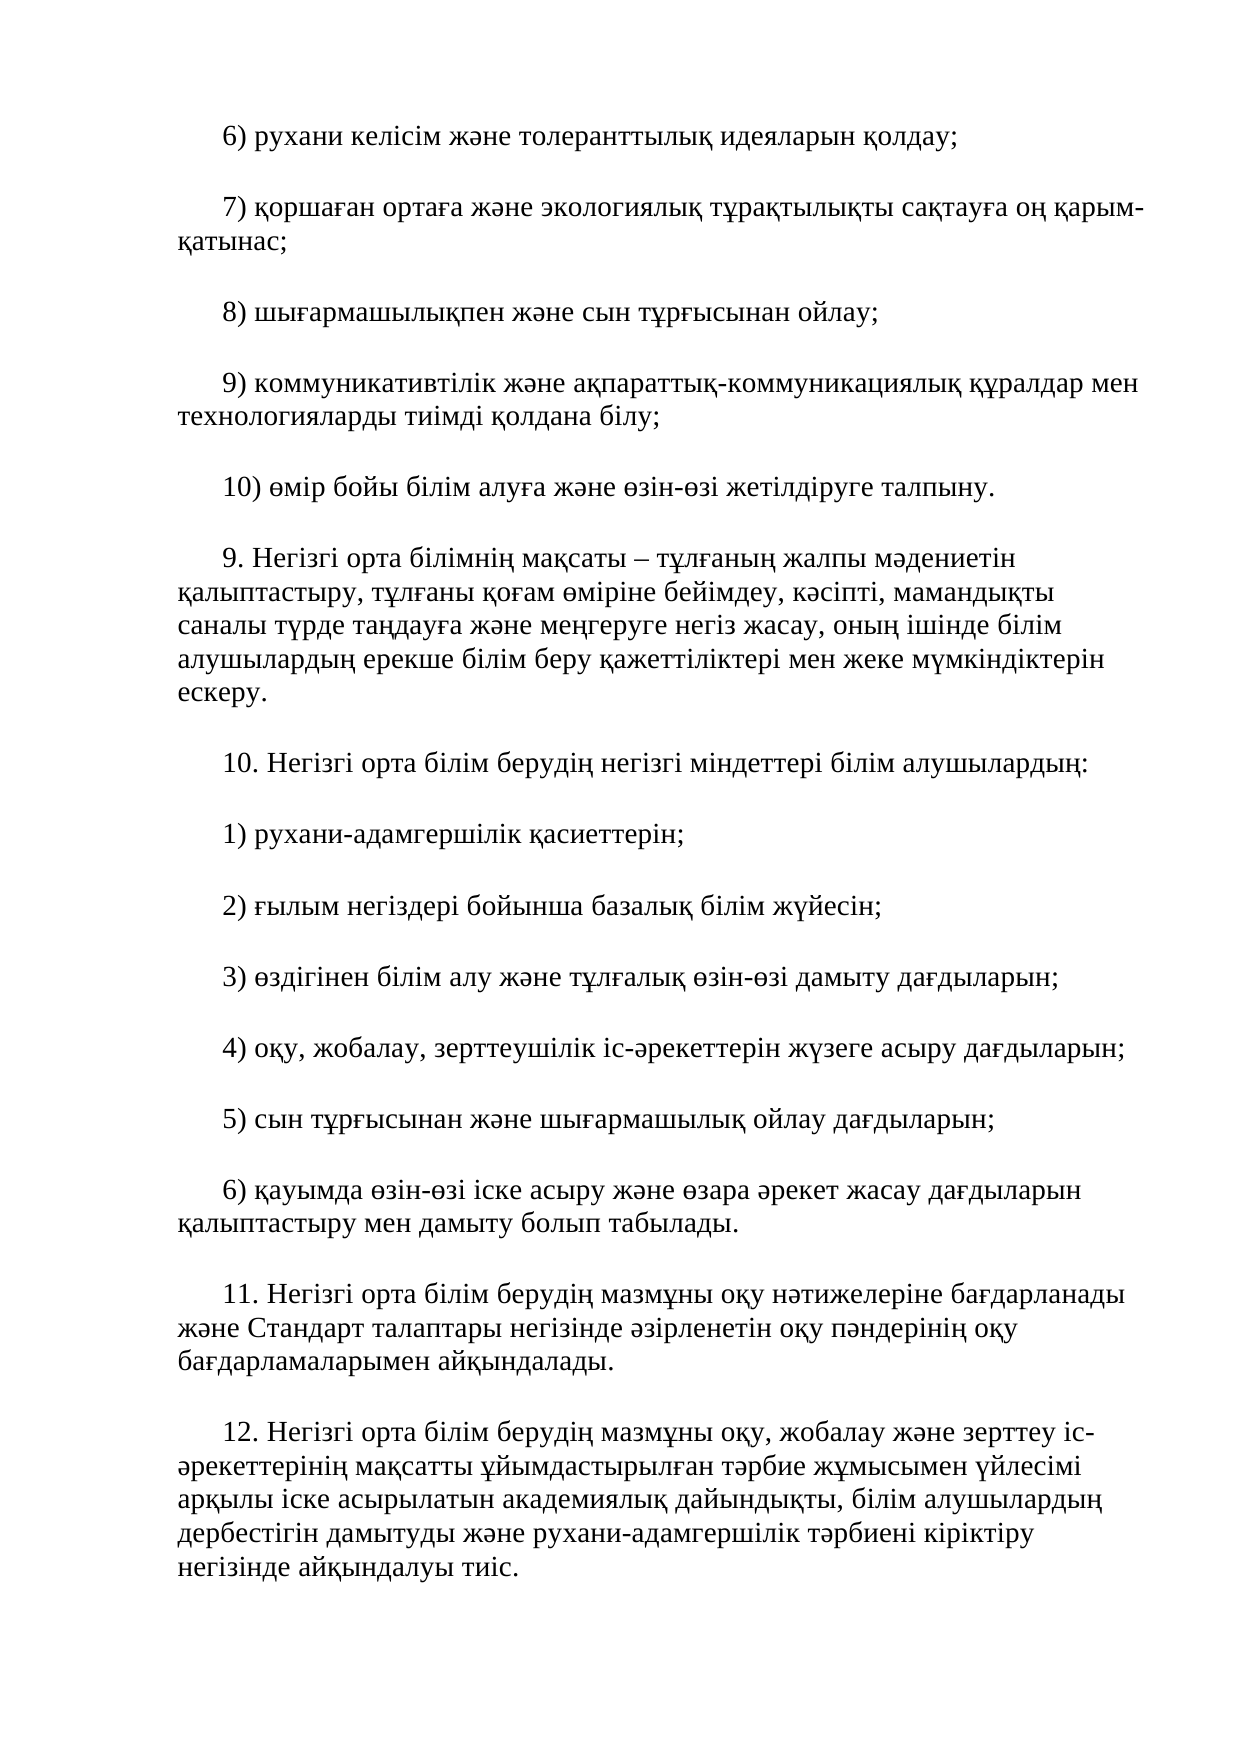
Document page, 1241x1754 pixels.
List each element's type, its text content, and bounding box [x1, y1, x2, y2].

text 8) шығармашылықпен және сын тұрғысынан ойлау; [177, 294, 1152, 327]
text 5) сын тұрғысынан және шығармашылық ойлау дағдыларын; [177, 1101, 1152, 1134]
text 10. Негізгі орта білім берудің негізгі міндеттері білім алушылардың: [177, 746, 1152, 779]
text 9) коммуникативтілік және ақпараттық-коммуникациялық құралдар мен технологияларды тиімді қолдана білу; [177, 365, 1152, 432]
text 4) оқу, жобалау, зерттеушілік іс-әрекеттерін жүзеге асыру дағдыларын; [177, 1030, 1152, 1063]
text 11. Негізгі орта білім берудің мазмұны оқу нәтижелеріне бағдарланады және Стандарт талаптары негізінде әзірленетін оқу пәндерінің оқу бағдарламаларымен айқындалады. [177, 1276, 1152, 1377]
text 6) рухани келісім және толеранттылық идеяларын қолдау; [177, 118, 1152, 152]
text 12. Негізгі орта білім берудің мазмұны оқу, жобалау және зерттеу іс-әрекеттерінің мақсатты ұйымдастырылған тәрбие жұмысымен үйлесімі арқылы іске асырылатын академиялық дайындықты, білім алушылардың дербестігін дамытуды және рухани-адамгершілік тәрбиені кіріктіру негізінде айқындалуы тиіс. [177, 1414, 1152, 1582]
text 10) өмір бойы білім алуға және өзін-өзі жетілдіруге талпыну. [177, 469, 1152, 503]
text 3) өздігінен білім алу және тұлғалық өзін-өзі дамыту дағдыларын; [177, 959, 1152, 992]
text 6) қауымда өзін-өзі іске асыру және өзара әрекет жасау дағдыларын қалыптастыру мен дамыту болып табылады. [177, 1172, 1152, 1239]
text 7) қоршаған ортаға және экологиялық тұрақтылықты сақтауға оң қарым-қатынас; [177, 189, 1152, 256]
text 1) рухани-адамгершілік қасиеттерін; [177, 817, 1152, 850]
text 2) ғылым негіздері бойынша базалық білім жүйесін; [177, 888, 1152, 921]
text 9. Негізгі орта білімнің мақсаты – тұлғаның жалпы мәдениетін қалыптастыру, тұлғаны қоғам өміріне бейімдеу, кәсіпті, мамандықты саналы түрде таңдауға және меңгеруге негіз жасау, оның ішінде білім алушылардың ерекше білім беру қажеттіліктері мен жеке мүмкіндіктерін ескеру. [177, 540, 1152, 708]
